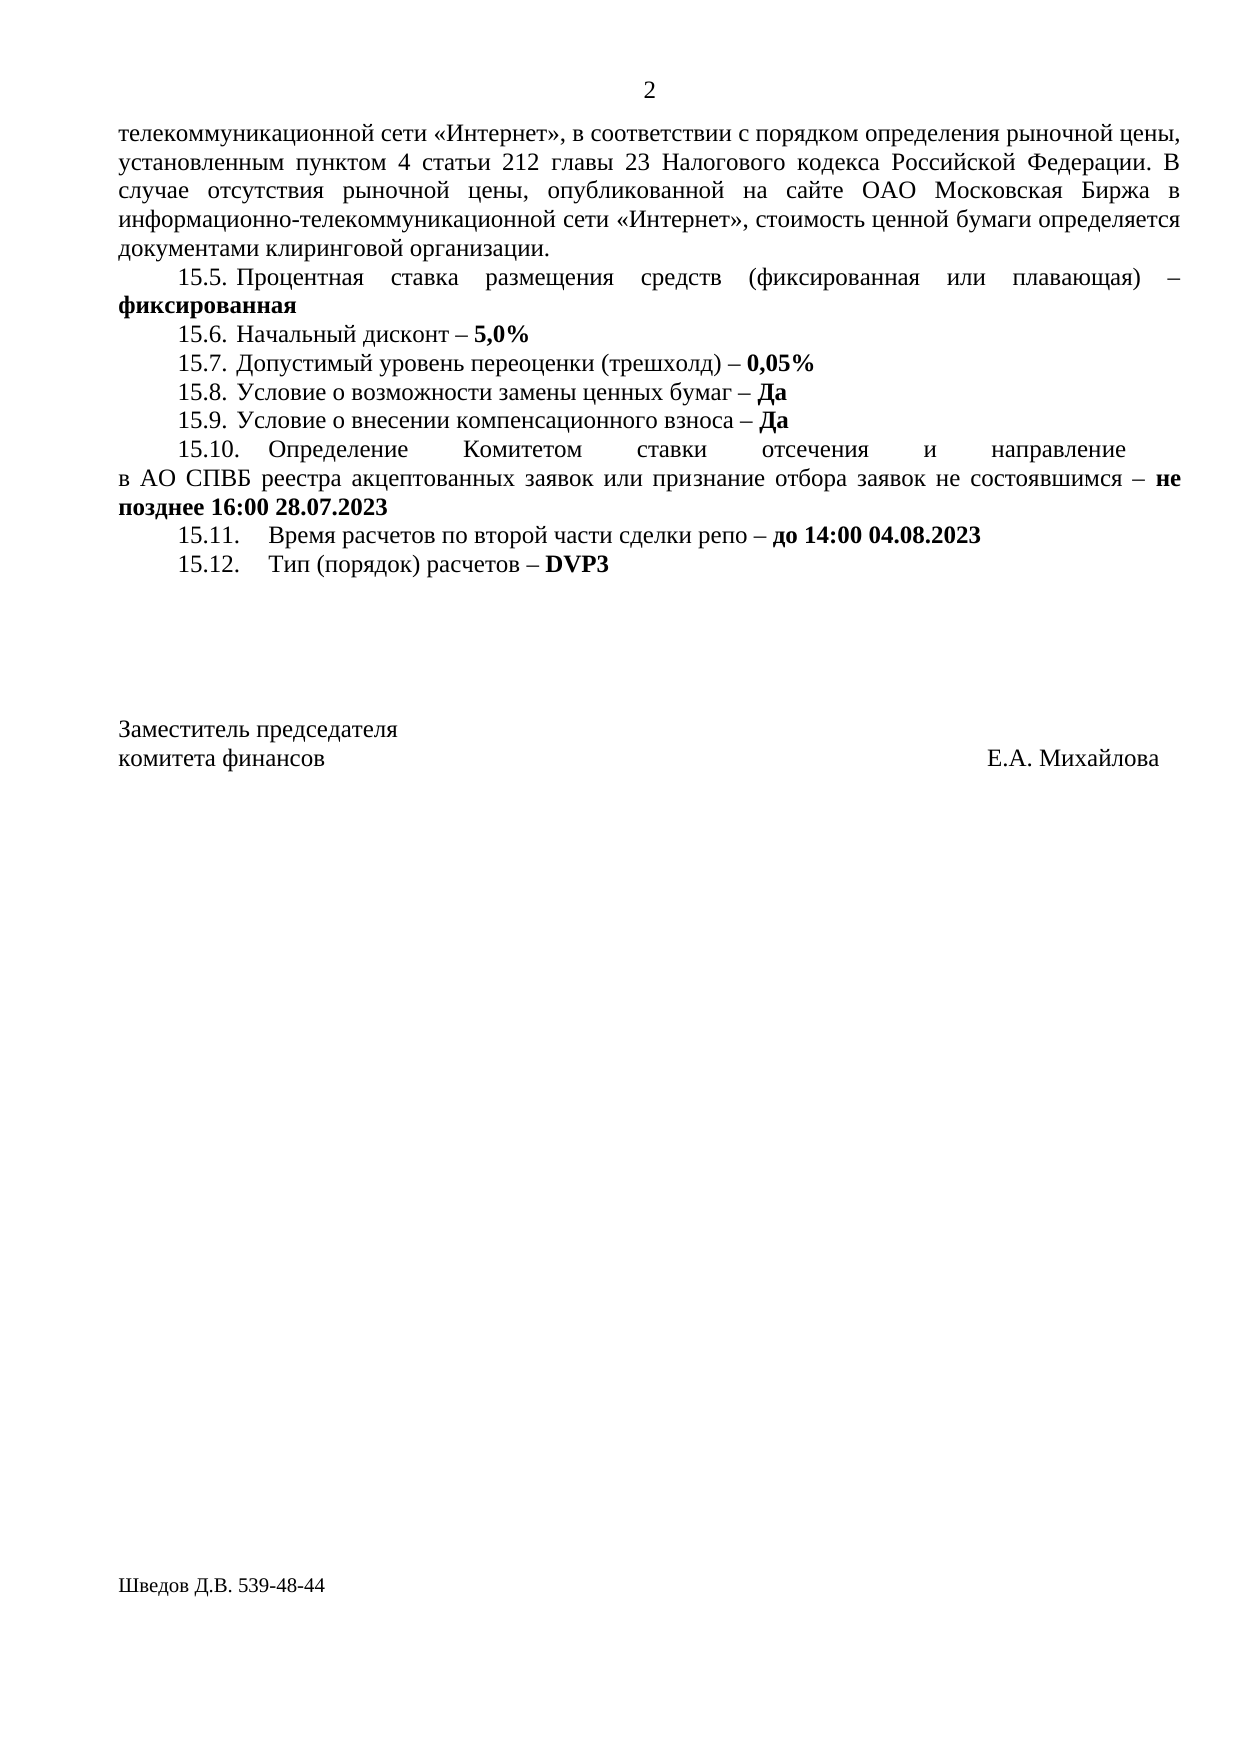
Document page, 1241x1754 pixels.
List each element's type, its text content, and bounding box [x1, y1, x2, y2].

list Процентная ставка размещения средств (фиксированная или плавающая) – фиксированная [118, 262, 1181, 319]
list Тип (порядок) расчетов – DVP3 [118, 549, 1181, 578]
text Заместитель председателя [118, 714, 1181, 743]
list Начальный дисконт – 5,0% [118, 319, 1181, 348]
text Шведов Д.В. 539-48-44 [118, 1572, 1181, 1597]
text комитета финансов Е.А. Михайлова [118, 743, 1181, 772]
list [118, 118, 1181, 262]
list Время расчетов по второй части сделки репо – до 14:00 04.08.2023 [118, 521, 1181, 549]
list Допустимый уровень переоценки (трешхолд) – 0,05% [118, 348, 1181, 377]
list Условие о внесении компенсационного взноса – Да [118, 406, 1181, 434]
list Условие о возможности замены ценных бумаг – Да [118, 377, 1181, 406]
list Определение Комитетом ставки отсечения и направление в АО СПВБ реестра акцептованных заявок или признание отбора заявок не состоявшимся – не позднее 16:00 28.07.2023 [118, 434, 1181, 521]
